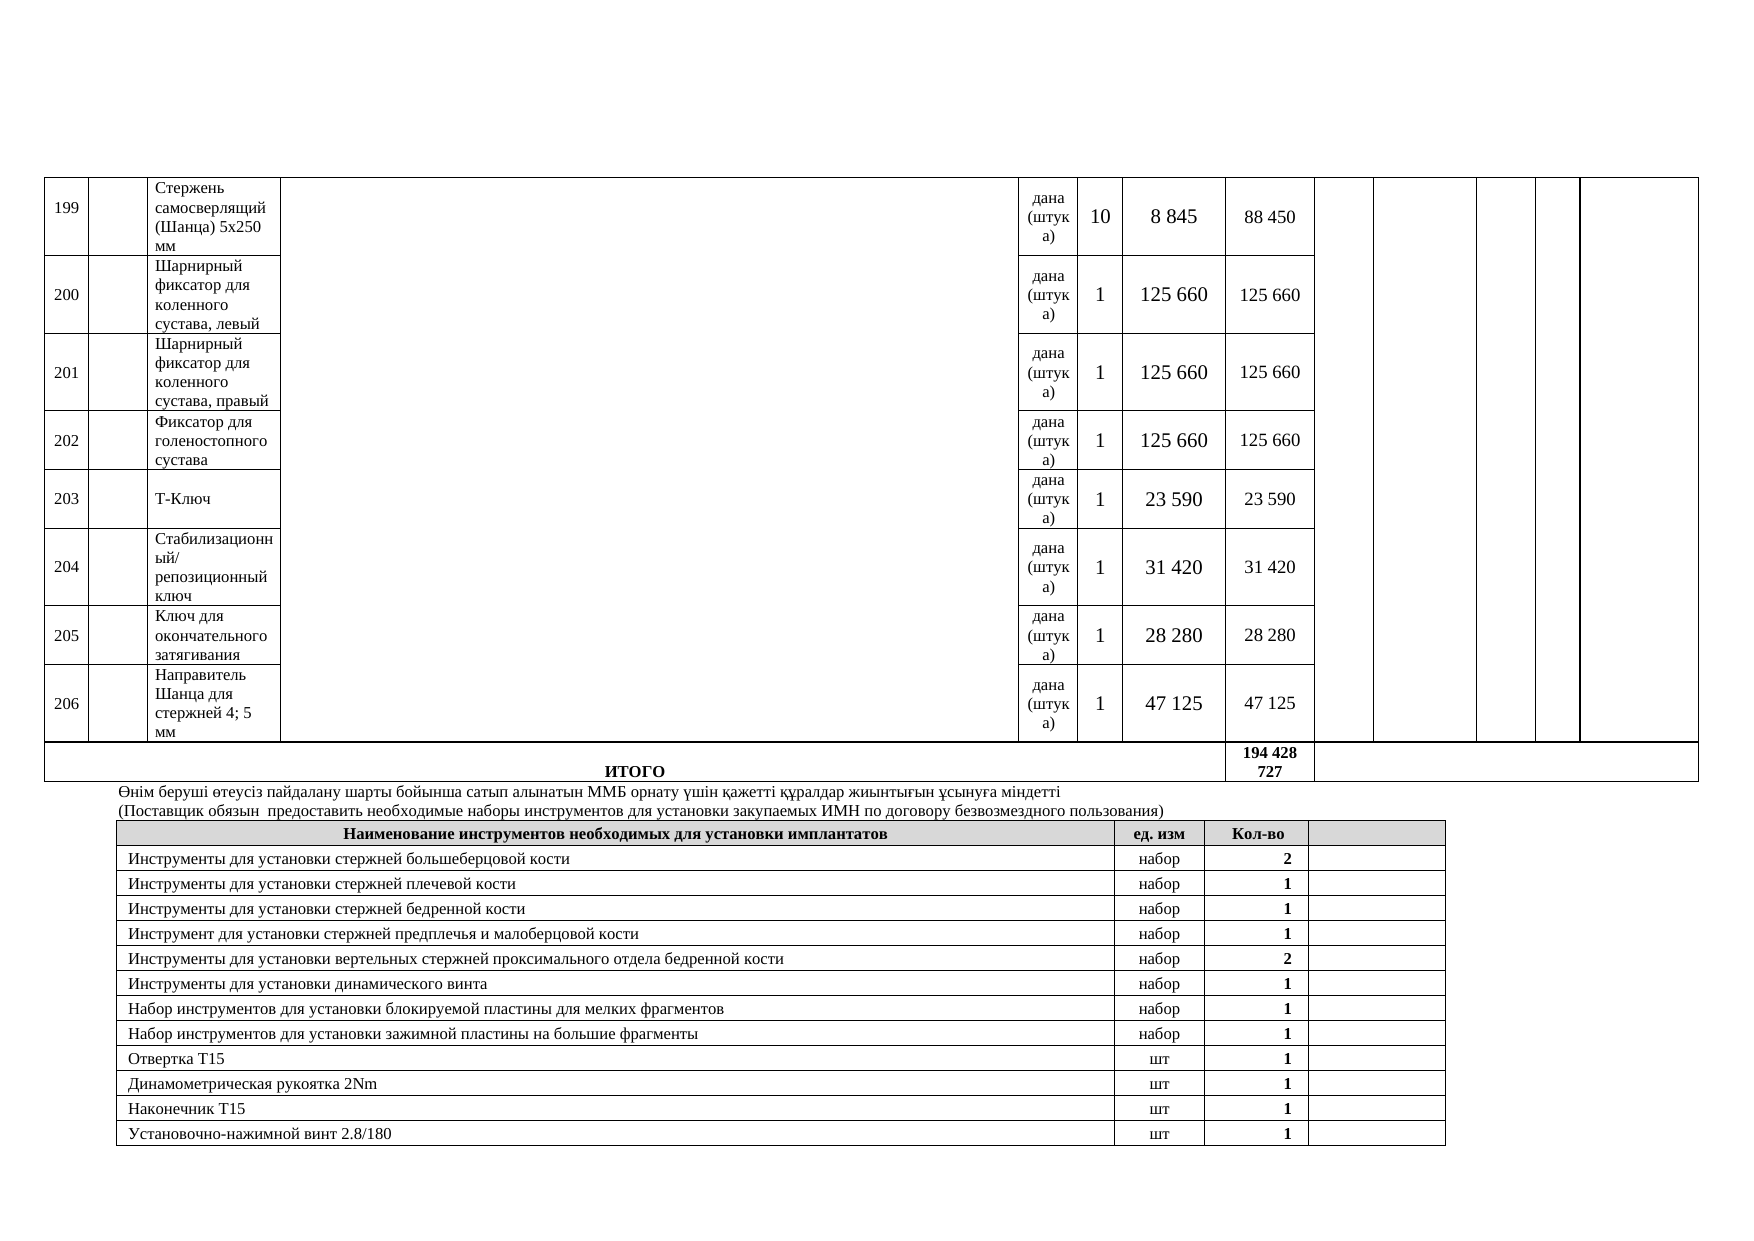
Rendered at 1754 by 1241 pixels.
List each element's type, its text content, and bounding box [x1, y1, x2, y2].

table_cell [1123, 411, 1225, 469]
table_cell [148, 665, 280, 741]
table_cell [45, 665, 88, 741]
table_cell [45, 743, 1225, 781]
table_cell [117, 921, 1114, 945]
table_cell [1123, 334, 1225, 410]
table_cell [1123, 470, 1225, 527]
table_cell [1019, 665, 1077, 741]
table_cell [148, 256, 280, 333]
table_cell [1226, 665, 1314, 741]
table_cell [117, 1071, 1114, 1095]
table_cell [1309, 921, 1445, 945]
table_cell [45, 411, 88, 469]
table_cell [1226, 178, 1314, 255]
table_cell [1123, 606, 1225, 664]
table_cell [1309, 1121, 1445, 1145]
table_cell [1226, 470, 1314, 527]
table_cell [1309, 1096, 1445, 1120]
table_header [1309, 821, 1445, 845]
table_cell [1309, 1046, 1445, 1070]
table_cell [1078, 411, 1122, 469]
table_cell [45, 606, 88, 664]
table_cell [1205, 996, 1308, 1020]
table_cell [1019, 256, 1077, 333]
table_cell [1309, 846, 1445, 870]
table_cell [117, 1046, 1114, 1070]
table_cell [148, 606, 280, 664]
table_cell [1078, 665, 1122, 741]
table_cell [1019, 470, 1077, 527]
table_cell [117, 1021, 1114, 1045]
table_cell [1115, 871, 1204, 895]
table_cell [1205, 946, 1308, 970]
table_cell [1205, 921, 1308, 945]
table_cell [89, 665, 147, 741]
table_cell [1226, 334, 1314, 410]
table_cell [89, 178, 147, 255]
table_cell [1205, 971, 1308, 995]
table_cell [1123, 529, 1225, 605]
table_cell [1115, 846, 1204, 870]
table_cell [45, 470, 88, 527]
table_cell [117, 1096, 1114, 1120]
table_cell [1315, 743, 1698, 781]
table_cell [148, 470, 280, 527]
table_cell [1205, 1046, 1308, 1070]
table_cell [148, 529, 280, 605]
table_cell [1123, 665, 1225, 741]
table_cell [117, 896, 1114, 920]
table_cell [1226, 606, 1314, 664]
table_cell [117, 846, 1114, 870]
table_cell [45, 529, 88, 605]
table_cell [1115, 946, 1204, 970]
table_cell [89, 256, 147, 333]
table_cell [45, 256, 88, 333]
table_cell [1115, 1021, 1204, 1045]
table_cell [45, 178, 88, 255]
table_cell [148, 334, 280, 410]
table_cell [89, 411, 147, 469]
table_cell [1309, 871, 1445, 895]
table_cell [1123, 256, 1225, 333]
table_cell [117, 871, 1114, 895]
text (Поставщик обязын предоставить необходимые наборы инструментов для установки закупаемых ИМН по договору безвозмездного пользования) [118, 801, 1636, 820]
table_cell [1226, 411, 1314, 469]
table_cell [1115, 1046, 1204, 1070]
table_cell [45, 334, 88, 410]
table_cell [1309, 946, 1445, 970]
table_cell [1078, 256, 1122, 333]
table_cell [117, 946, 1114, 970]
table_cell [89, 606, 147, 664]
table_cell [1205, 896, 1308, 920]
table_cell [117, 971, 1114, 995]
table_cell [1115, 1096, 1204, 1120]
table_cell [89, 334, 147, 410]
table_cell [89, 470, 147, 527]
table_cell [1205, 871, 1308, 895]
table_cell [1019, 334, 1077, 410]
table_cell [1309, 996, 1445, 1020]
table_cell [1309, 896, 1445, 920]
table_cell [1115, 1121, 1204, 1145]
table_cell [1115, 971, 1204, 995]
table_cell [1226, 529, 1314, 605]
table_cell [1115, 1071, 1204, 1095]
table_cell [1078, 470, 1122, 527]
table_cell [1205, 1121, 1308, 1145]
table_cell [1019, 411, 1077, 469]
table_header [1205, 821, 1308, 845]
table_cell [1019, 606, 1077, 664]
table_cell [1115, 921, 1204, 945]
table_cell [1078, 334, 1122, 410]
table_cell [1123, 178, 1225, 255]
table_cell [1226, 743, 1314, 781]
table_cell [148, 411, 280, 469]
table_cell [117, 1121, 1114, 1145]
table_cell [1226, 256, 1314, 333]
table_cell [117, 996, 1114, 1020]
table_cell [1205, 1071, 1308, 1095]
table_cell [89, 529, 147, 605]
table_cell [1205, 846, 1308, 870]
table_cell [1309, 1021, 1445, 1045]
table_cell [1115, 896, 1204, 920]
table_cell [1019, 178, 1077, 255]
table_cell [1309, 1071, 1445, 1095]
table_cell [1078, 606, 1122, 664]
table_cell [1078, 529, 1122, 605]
text Өнім беруші өтеусіз пайдалану шарты бойынша сатып алынатын ММБ орнату үшін қажетті құралдар жиынтығын ұсынуға міндетті [118, 782, 1636, 801]
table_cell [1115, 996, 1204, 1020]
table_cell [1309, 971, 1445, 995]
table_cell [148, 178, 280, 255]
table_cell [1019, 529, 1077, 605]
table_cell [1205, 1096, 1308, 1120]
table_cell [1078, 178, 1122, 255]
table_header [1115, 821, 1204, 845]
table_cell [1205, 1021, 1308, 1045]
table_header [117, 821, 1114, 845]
